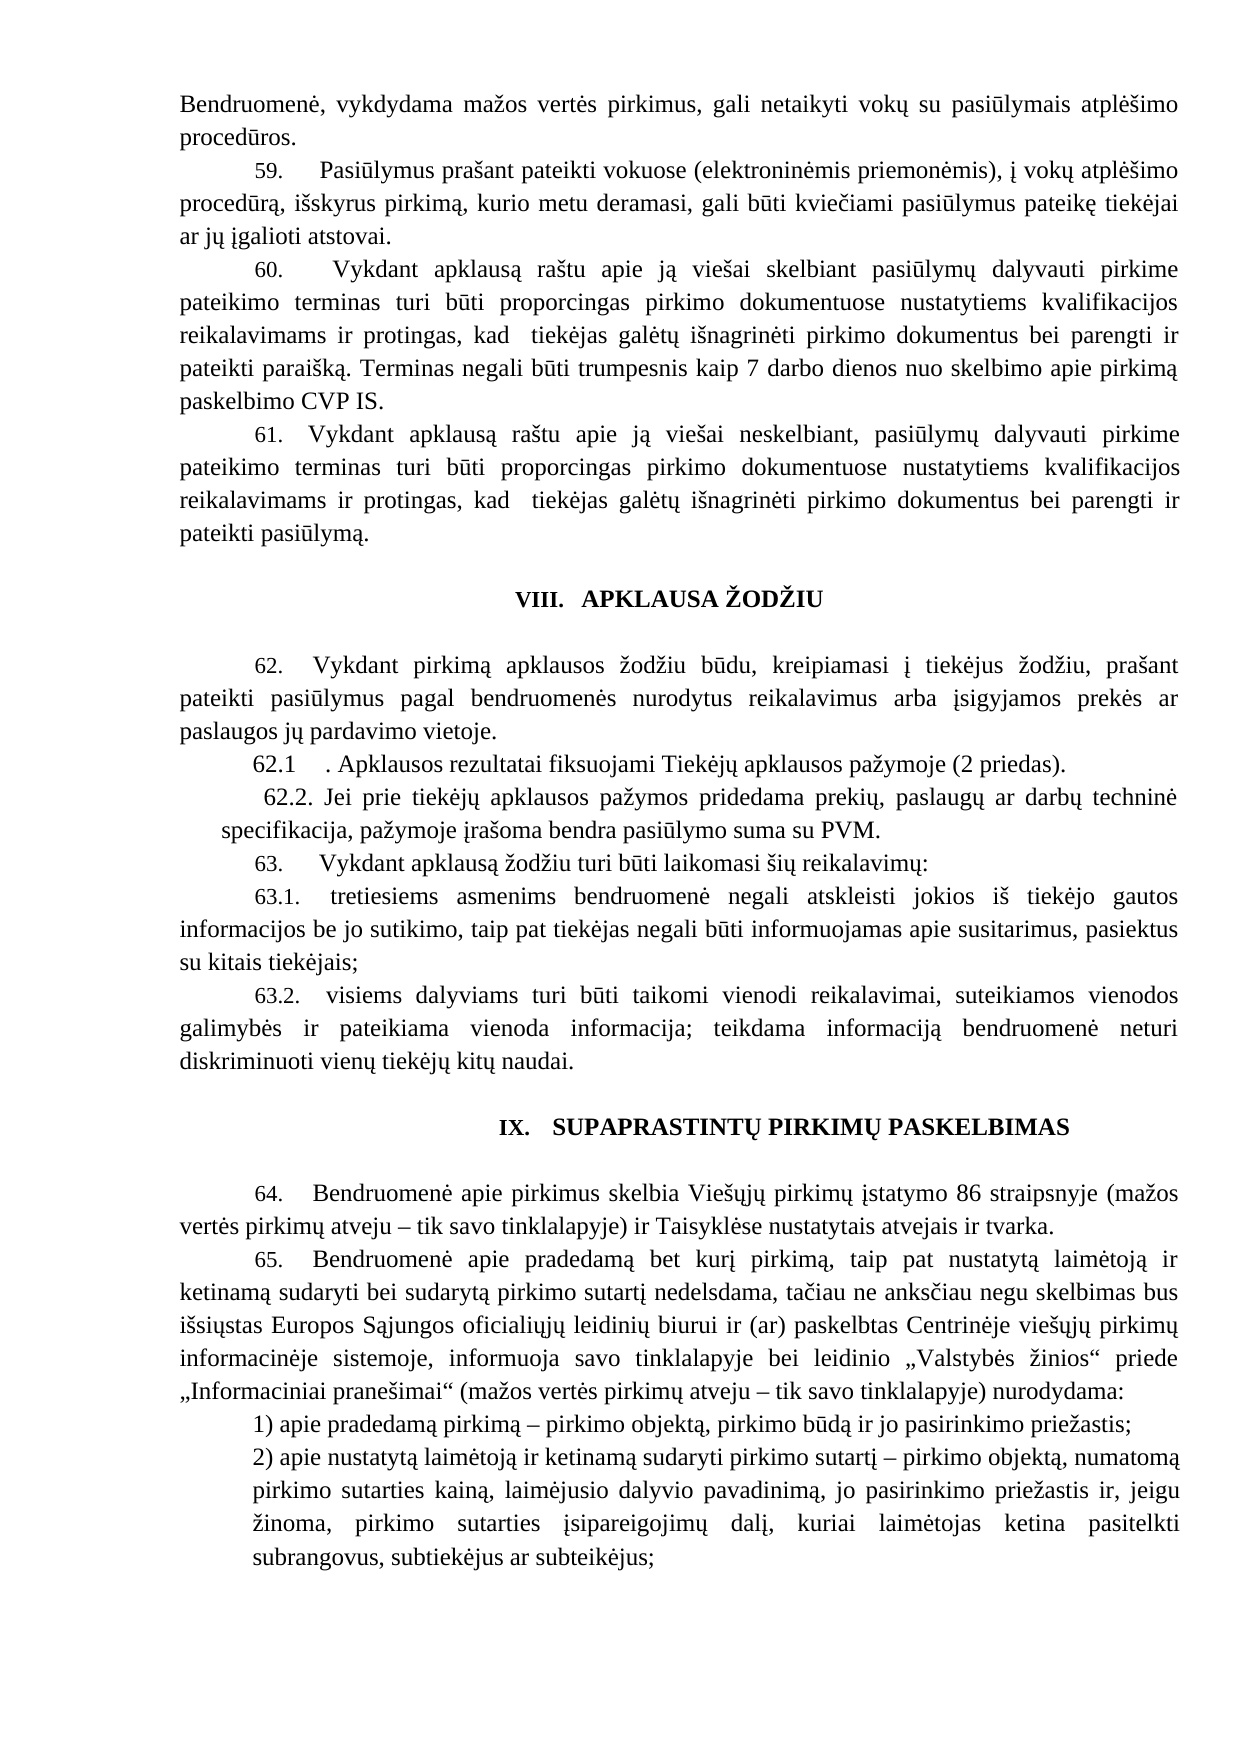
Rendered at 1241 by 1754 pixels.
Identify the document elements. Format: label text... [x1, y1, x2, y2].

text 62.2. Jei prie tiekėjų apklausos pažymos pridedama prekių, paslaugų ar darbų techninė specifikacija, pažymoje įrašoma bendra pasiūlymo suma su PVM. [221, 782, 1179, 844]
list visiems dalyviams turi būti taikomi vienodi reikalavimai, suteikiamos vienodos galimybės ir pateikiama vienoda informacija; teikdama informaciją bendruomenė neturi diskriminuoti vienų tiekėjų kitų naudai. [179, 980, 1179, 1075]
text 1) apie pradedamą pirkimą – pirkimo objektą, pirkimo būdą ir jo pasirinkimo priežastis; [252, 1409, 1181, 1438]
list SUPAPRASTINTŲ PIRKIMŲ PASKELBIMAS [388, 1112, 1181, 1141]
list APKLAUSA ŽODŽIU [515, 584, 1181, 613]
list Vykdant pirkimą apklausos žodžiu būdu, kreipiamasi į tiekėjus žodžiu, prašant pateikti pasiūlymus pagal bendruomenės nurodytus reikalavimus arba įsigyjamos prekės ar paslaugos jų pardavimo vietoje. [179, 650, 1179, 745]
list . Apklausos rezultatai fiksuojami Tiekėjų apklausos pažymoje (2 priedas). [252, 749, 1179, 778]
list Vykdant apklausą žodžiu turi būti laikomasi šių reikalavimų: [179, 848, 1181, 877]
list Bendruomenė apie pradedamą bet kurį pirkimą, taip pat nustatytą laimėtoją ir ketinamą sudaryti bei sudarytą pirkimo sutartį nedelsdama, tačiau ne anksčiau negu skelbimas bus išsiųstas Europos Sąjungos oficialiųjų leidinių biurui ir (ar) paskelbtas Centrinėje viešųjų pirkimų informacinėje sistemoje, informuoja savo tinklalapyje bei leidinio „Valstybės žinios“ priede „Informaciniai pranešimai“ (mažos vertės pirkimų atveju – tik savo tinklalapyje) nurodydama: [179, 1244, 1179, 1405]
text 2) apie nustatytą laimėtoją ir ketinamą sudaryti pirkimo sutartį – pirkimo objektą, numatomą pirkimo sutarties kainą, laimėjusio dalyvio pavadinimą, jo pasirinkimo priežastis ir, jeigu žinoma, pirkimo sutarties įsipareigojimų dalį, kuriai laimėtojas ketina pasitelkti subrangovus, subtiekėjus ar subteikėjus; [252, 1442, 1181, 1570]
list Bendruomenė apie pirkimus skelbia Viešųjų pirkimų įstatymo 86 straipsnyje (mažos vertės pirkimų atveju – tik savo tinklalapyje) ir Taisyklėse nustatytais atvejais ir tvarka. [179, 1178, 1179, 1240]
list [179, 89, 1179, 150]
list Vykdant apklausą raštu apie ją viešai skelbiant pasiūlymų dalyvauti pirkime pateikimo terminas turi būti proporcingas pirkimo dokumentuose nustatytiems kvalifikacijos reikalavimams ir protingas, kad tiekėjas galėtų išnagrinėti pirkimo dokumentus bei parengti ir pateikti paraišką. Terminas negali būti trumpesnis kaip 7 darbo dienos nuo skelbimo apie pirkimą paskelbimo CVP IS. [179, 254, 1179, 414]
list Vykdant apklausą raštu apie ją viešai neskelbiant, pasiūlymų dalyvauti pirkime pateikimo terminas turi būti proporcingas pirkimo dokumentuose nustatytiems kvalifikacijos reikalavimams ir protingas, kad tiekėjas galėtų išnagrinėti pirkimo dokumentus bei parengti ir pateikti pasiūlymą. [179, 419, 1181, 547]
list Pasiūlymus prašant pateikti vokuose (elektroninėmis priemonėmis), į vokų atplėšimo procedūrą, išskyrus pirkimą, kurio metu deramasi, gali būti kviečiami pasiūlymus pateikę tiekėjai ar jų įgalioti atstovai. [179, 155, 1179, 249]
list tretiesiems asmenims bendruomenė negali atskleisti jokios iš tiekėjo gautos informacijos be jo sutikimo, taip pat tiekėjas negali būti informuojamas apie susitarimus, pasiektus su kitais tiekėjais; [179, 881, 1179, 976]
